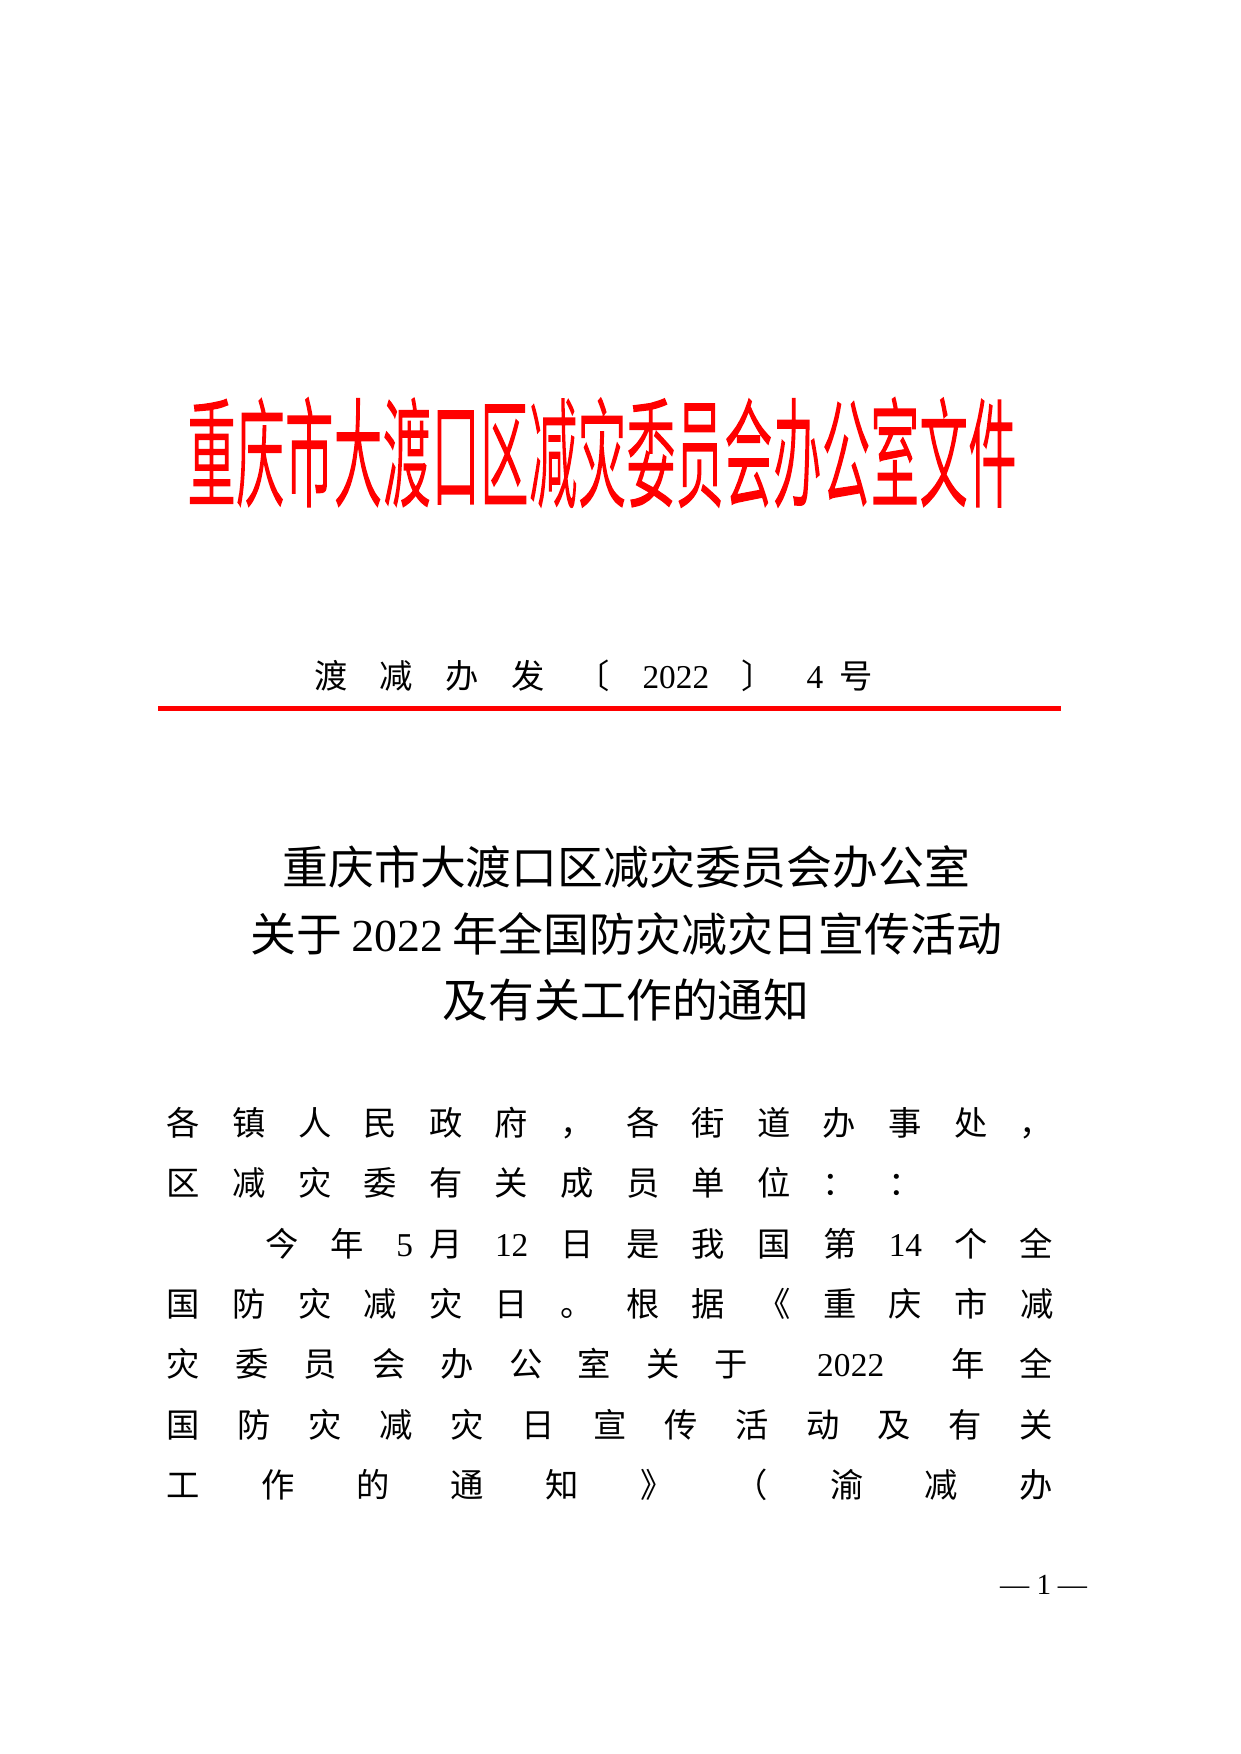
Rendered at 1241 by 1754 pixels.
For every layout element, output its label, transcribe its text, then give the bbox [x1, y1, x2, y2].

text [167, 1211, 1085, 1513]
text 重庆市大渡口区减灾委员会办公室 [167, 831, 1085, 898]
text 及有关工作的通知 [167, 964, 1085, 1031]
text 各镇人民政府，各街道办事处，区减灾委有关成员单位：： [167, 1091, 1085, 1211]
text 渡减办发〔2022〕4号 [158, 642, 1061, 706]
text 关于2022年全国防灾减灾日宣传活动 [167, 898, 1085, 964]
